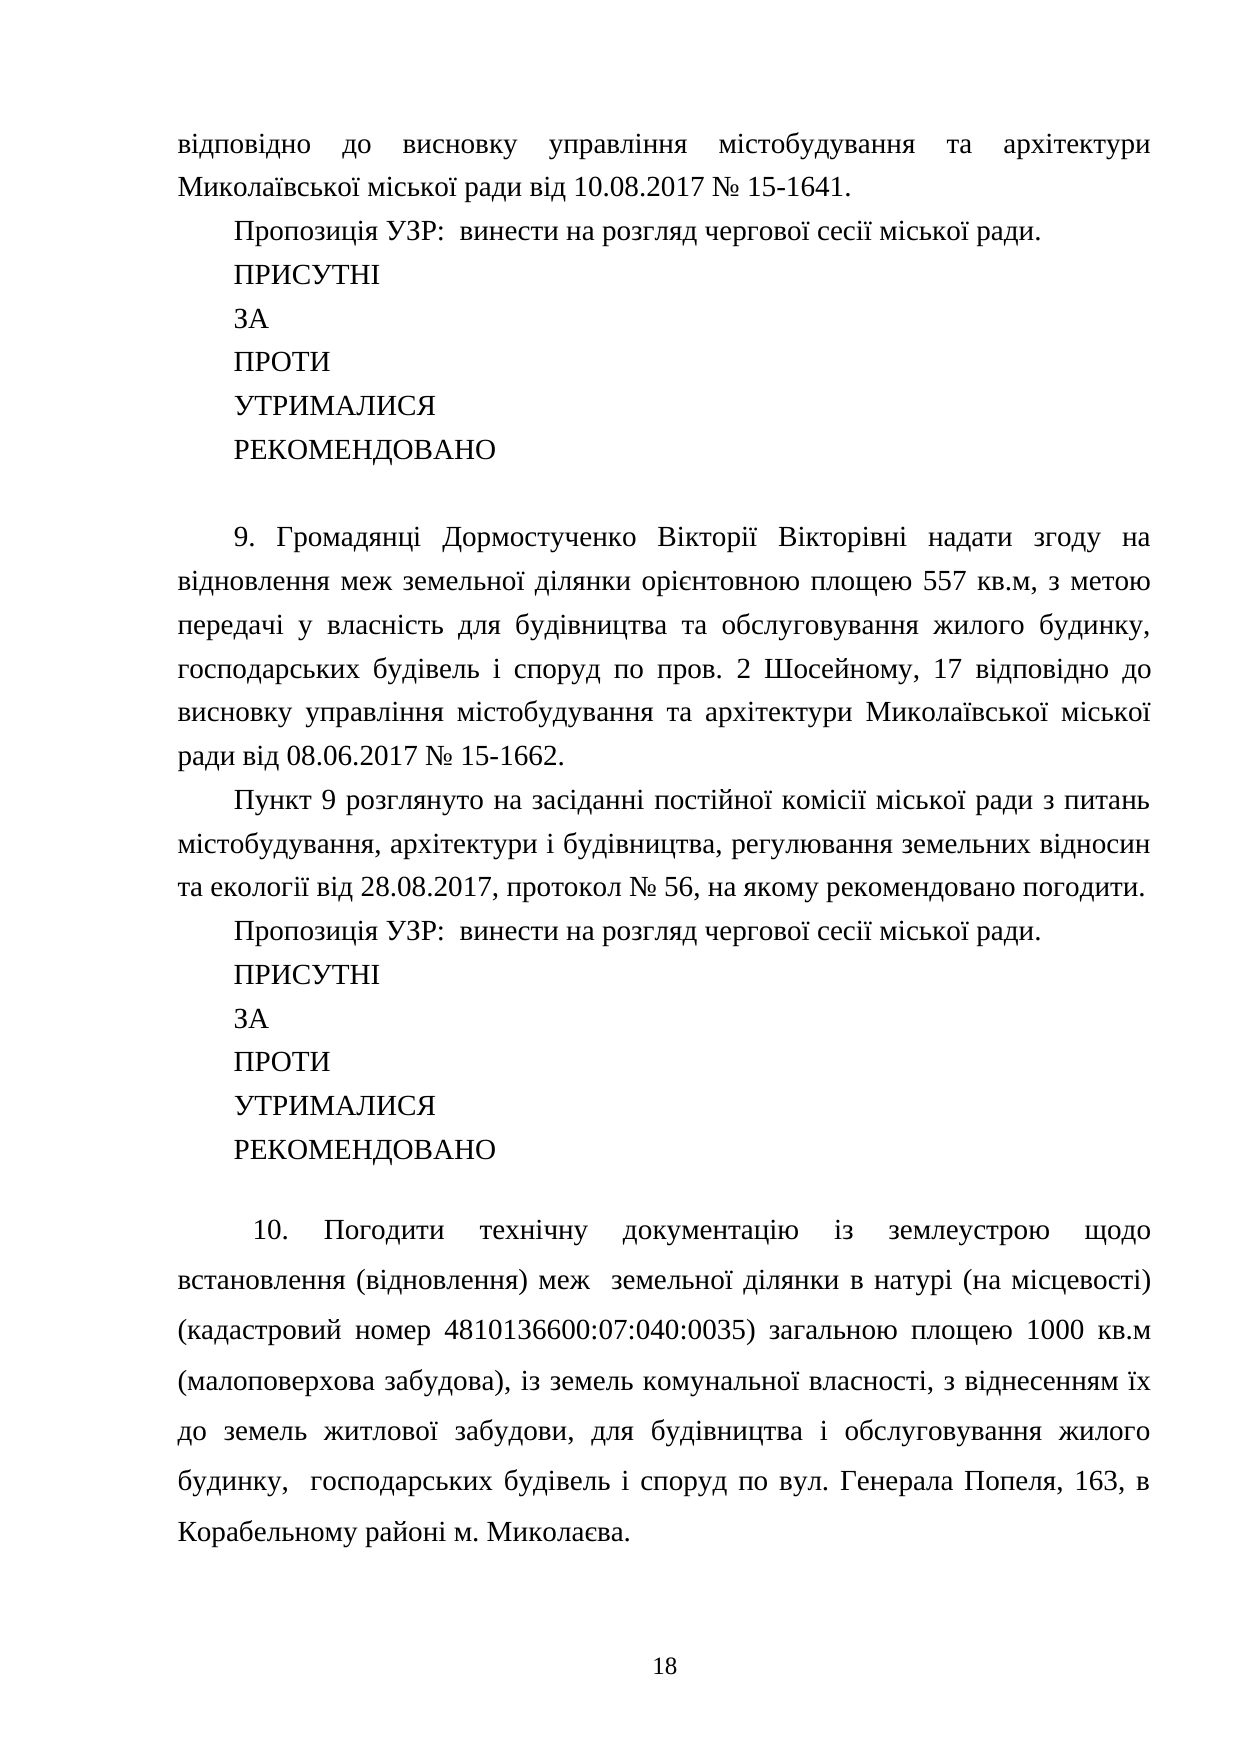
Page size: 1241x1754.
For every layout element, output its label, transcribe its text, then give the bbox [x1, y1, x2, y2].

text 9. Громадянці Дормостученко Вікторії Вікторівні надати згоду на відновлення меж земельної ділянки орієнтовною площею 557 кв.м, з метою передачі у власність для будівництва та обслуговування жилого будинку, господарських будівель і споруд по пров. 2 Шосейному, 17 відповідно до висновку управління містобудування та архітектури Миколаївської міської ради від 08.06.2017 № 15-1662. [177, 512, 1152, 774]
text 10. Погодити технічну документацію із землеустрою щодо встановлення (відновлення) меж земельної ділянки в натурі (на місцевості) (кадастровий номер 4810136600:07:040:0035) загальною площею 1000 кв.м (малоповерхова забудова), із земель комунальної власності, з віднесенням їх до земель житлової забудови, для будівництва і обслуговування жилого будинку, господарських будівель і споруд по вул. Генерала Попеля, 163, в Корабельному районі м. Миколаєва. [177, 1212, 1152, 1547]
text ПРОТИ [177, 1037, 1152, 1081]
text ПРОТИ [177, 337, 1152, 381]
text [177, 118, 1152, 206]
text УТРИМАЛИСЯ [177, 381, 1152, 424]
text ПРИСУТНІ [177, 249, 1152, 293]
text Пропозиція УЗР: винести на розгляд чергової сесії міської ради. [177, 906, 1152, 949]
text РЕКОМЕНДОВАНО [177, 424, 1152, 468]
text УТРИМАЛИСЯ [177, 1081, 1152, 1124]
text ЗА [177, 993, 1152, 1037]
text ЗА [177, 293, 1152, 337]
text ПРИСУТНІ [177, 949, 1152, 993]
text Пункт 9 розглянуто на засіданні постійної комісії міської ради з питань містобудування, архітектури і будівництва, регулювання земельних відносин та екології від 28.08.2017, протокол № 56, на якому рекомендовано погодити. [177, 774, 1152, 906]
text РЕКОМЕНДОВАНО [177, 1124, 1152, 1168]
text Пропозиція УЗР: винести на розгляд чергової сесії міської ради. [177, 206, 1152, 249]
